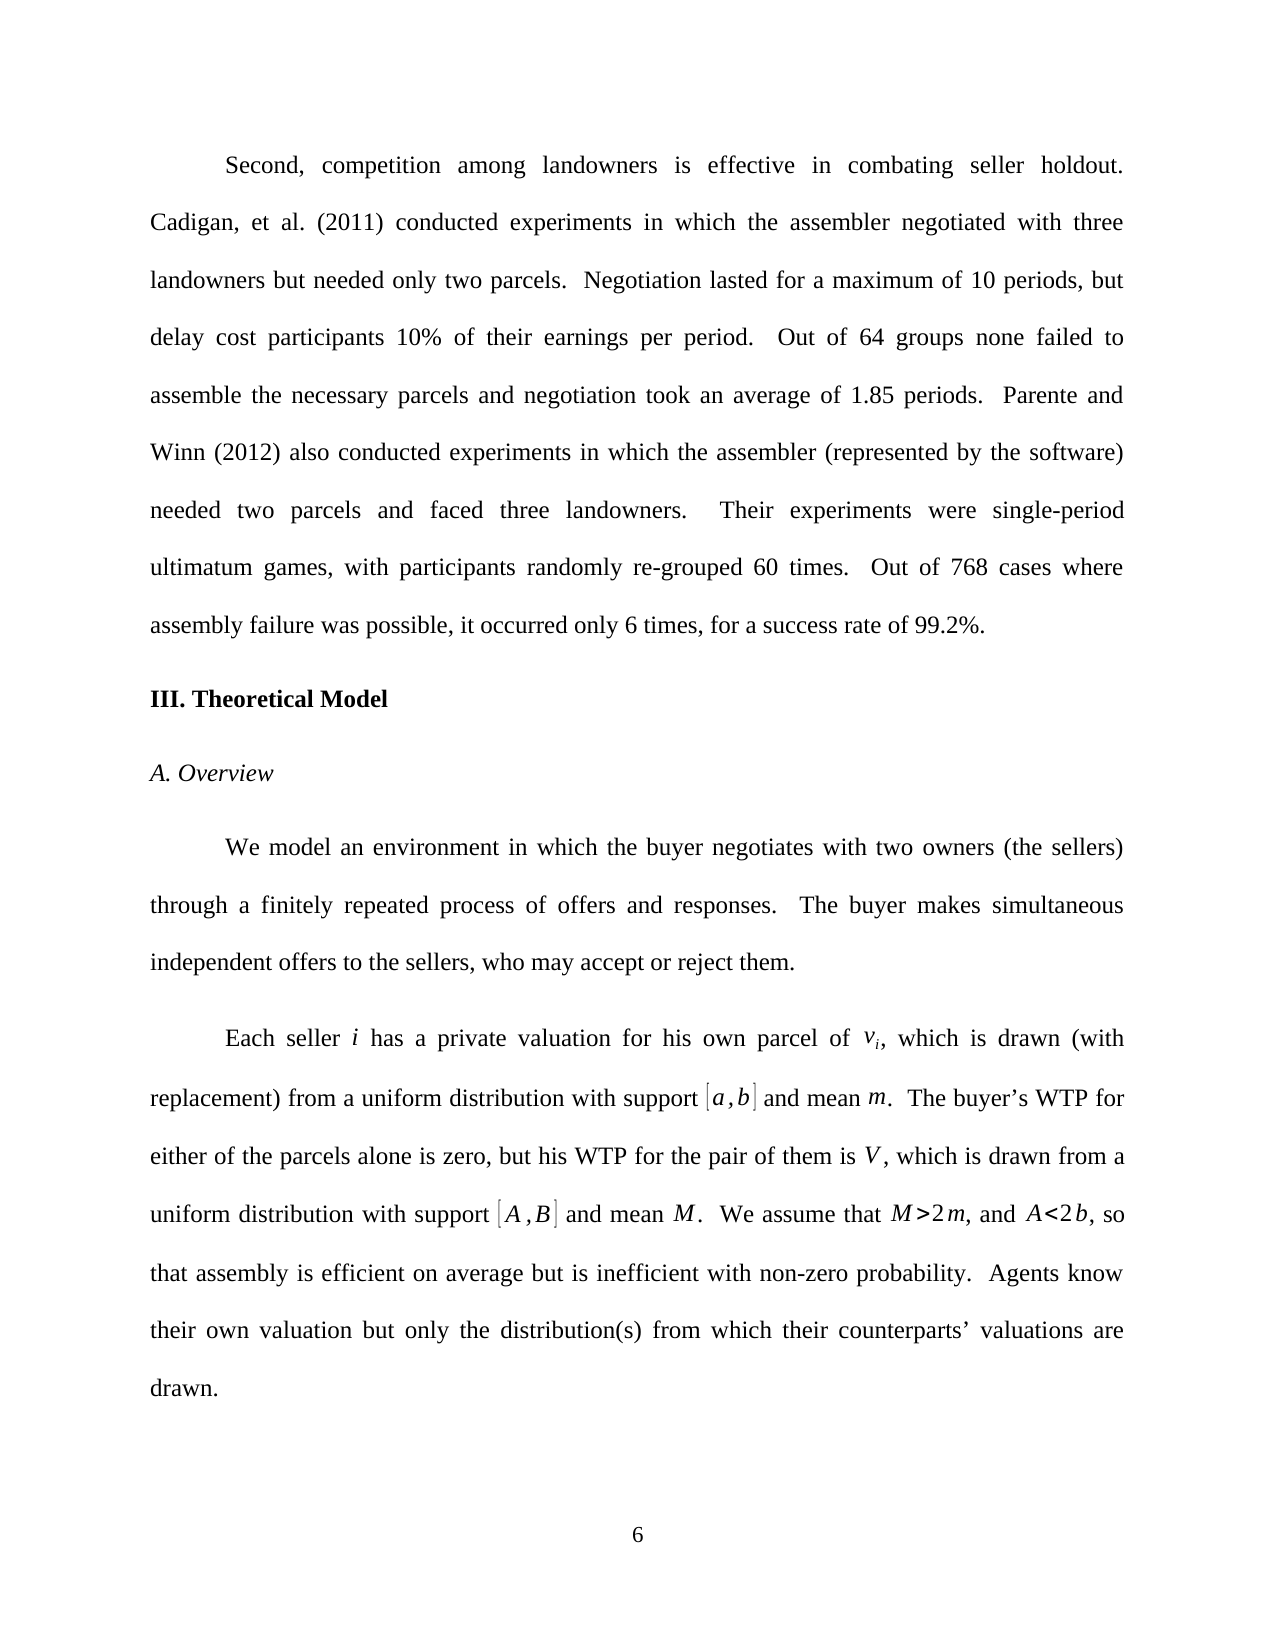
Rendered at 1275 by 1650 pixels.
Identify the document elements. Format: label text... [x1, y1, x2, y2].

text III. Theoretical Model [150, 684, 1125, 713]
text We model an environment in which the buyer negotiates with two owners (the sellers) through a finitely repeated process of offers and responses. The buyer makes simultaneous independent offers to the sellers, who may accept or reject them. [150, 832, 1125, 976]
text Each seller has a private valuation for his own parcel of , which is drawn (with replacement) from a uniform distribution with support and mean . The buyer’s WTP for either of the parcels alone is zero, but his WTP for the pair of them is , which is drawn from a uniform distribution with support and mean . We assume that , and , so that assembly is efficient on average but is inefficient with non-zero probability. Agents know their own valuation but only the distribution(s) from which their counterparts’ valuations are drawn. [150, 1022, 1125, 1402]
text Second, competition among landowners is effective in combating seller holdout. Cadigan, et al. (2011) conducted experiments in which the assembler negotiated with three landowners but needed only two parcels. Negotiation lasted for a maximum of 10 periods, but delay cost participants 10% of their earnings per period. Out of 64 groups none failed to assemble the necessary parcels and negotiation took an average of 1.85 periods. Parente and Winn (2012) also conducted experiments in which the assembler (represented by the software) needed two parcels and faced three landowners. Their experiments were single-period ultimatum games, with participants randomly re-grouped 60 times. Out of 768 cases where assembly failure was possible, it occurred only 6 times, for a success rate of 99.2%. [150, 150, 1125, 639]
text A. Overview [150, 758, 1125, 787]
